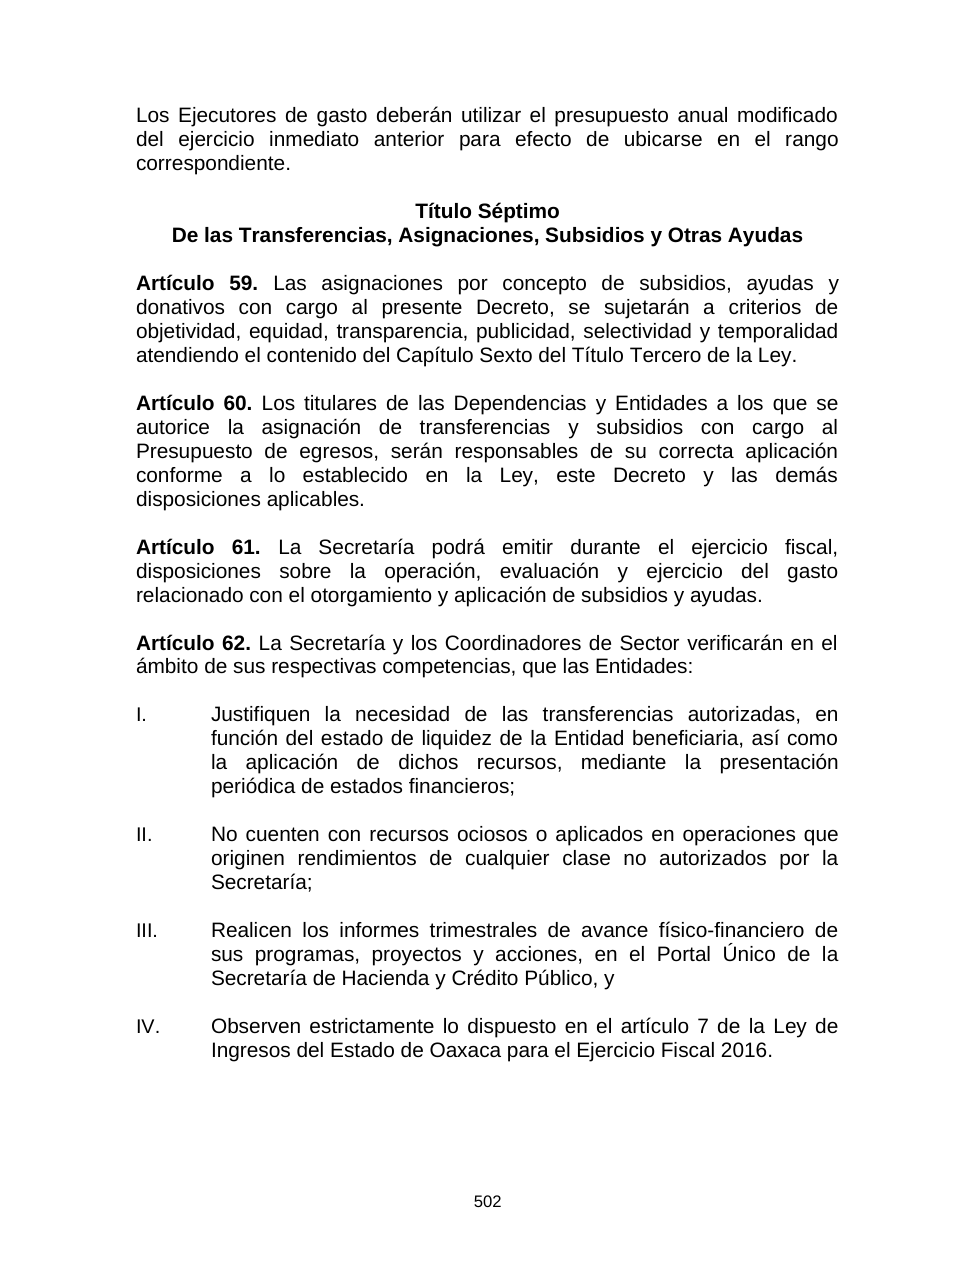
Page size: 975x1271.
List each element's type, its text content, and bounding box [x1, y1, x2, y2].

text Artículo 59. Las asignaciones por concepto de subsidios, ayudas y donativos con cargo al presente Decreto, se sujetarán a criterios de objetividad, equidad, transparencia, publicidad, selectividad y temporalidad atendiendo el contenido del Capítulo Sexto del Título Tercero de la Ley. [136, 271, 839, 367]
text Artículo 61. La Secretaría podrá emitir durante el ejercicio fiscal, disposiciones sobre la operación, evaluación y ejercicio del gasto relacionado con el otorgamiento y aplicación de subsidios y ayudas. [136, 534, 839, 606]
list Realicen los informes trimestrales de avance físico-financiero de sus programas, proyectos y acciones, en el Portal Único de la Secretaría de Hacienda y Crédito Público, y [136, 918, 839, 990]
list Observen estrictamente lo dispuesto en el artículo 7 de la Ley de Ingresos del Estado de Oaxaca para el Ejercicio Fiscal 2016. [136, 1014, 839, 1062]
list No cuenten con recursos ociosos o aplicados en operaciones que originen rendimientos de cualquier clase no autorizados por la Secretaría; [136, 822, 839, 894]
text Artículo 62. La Secretaría y los Coordinadores de Sector verificarán en el ámbito de sus respectivas competencias, que las Entidades: [136, 630, 839, 678]
text Artículo 60. Los titulares de las Dependencias y Entidades a los que se autorice la asignación de transferencias y subsidios con cargo al Presupuesto de egresos, serán responsables de su correcta aplicación conforme a lo establecido en la Ley, este Decreto y las demás disposiciones aplicables. [136, 391, 839, 511]
text Los Ejecutores de gasto deberán utilizar el presupuesto anual modificado del ejercicio inmediato anterior para efecto de ubicarse en el rango correspondiente. [136, 103, 839, 175]
list Justifiquen la necesidad de las transferencias autorizadas, en función del estado de liquidez de la Entidad beneficiaria, así como la aplicación de dichos recursos, mediante la presentación periódica de estados financieros; [136, 702, 839, 798]
text De las Transferencias, Asignaciones, Subsidios y Otras Ayudas [136, 223, 839, 247]
text Título Séptimo [136, 199, 839, 223]
